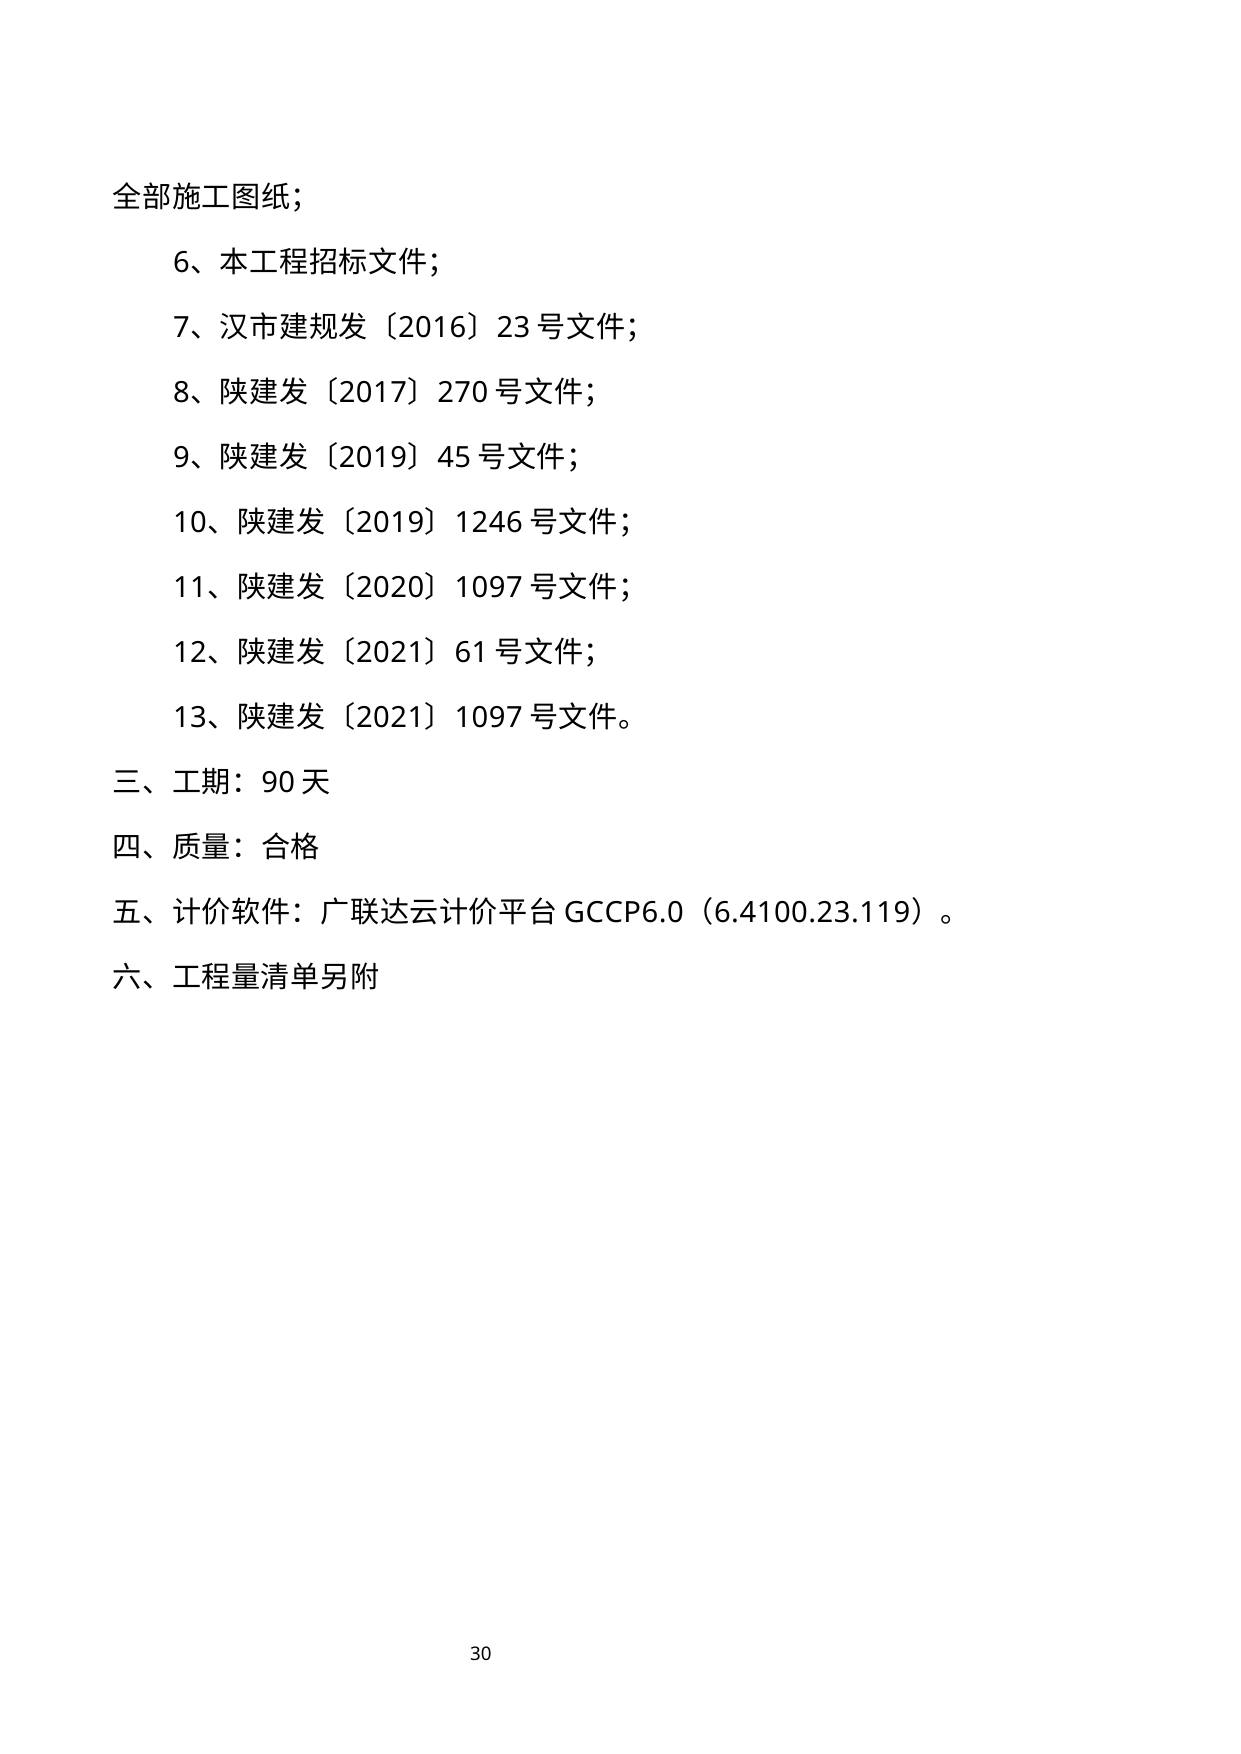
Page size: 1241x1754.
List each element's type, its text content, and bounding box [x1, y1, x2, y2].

list 8、陕建发〔2017〕270号文件； [112, 357, 1128, 422]
list 12、陕建发〔2021〕61号文件； [112, 617, 1128, 682]
list 三、工期：90天 [112, 747, 1128, 812]
text 六、工程量清单另附 [112, 942, 1128, 1007]
text 五、计价软件：广联达云计价平台GCCP6.0（6.4100.23.119）。 [112, 877, 1128, 942]
list 13、陕建发〔2021〕1097号文件。 [112, 682, 1128, 747]
list 7、汉市建规发〔2016〕23号文件； [112, 292, 1128, 357]
list 四、质量：合格 [112, 812, 1128, 877]
list 11、陕建发〔2020〕1097号文件； [112, 552, 1128, 617]
list 9、陕建发〔2019〕45号文件； [112, 422, 1128, 487]
list 6、本工程招标文件； [112, 227, 1128, 292]
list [112, 162, 1128, 227]
list 10、陕建发〔2019〕1246号文件； [112, 487, 1128, 552]
